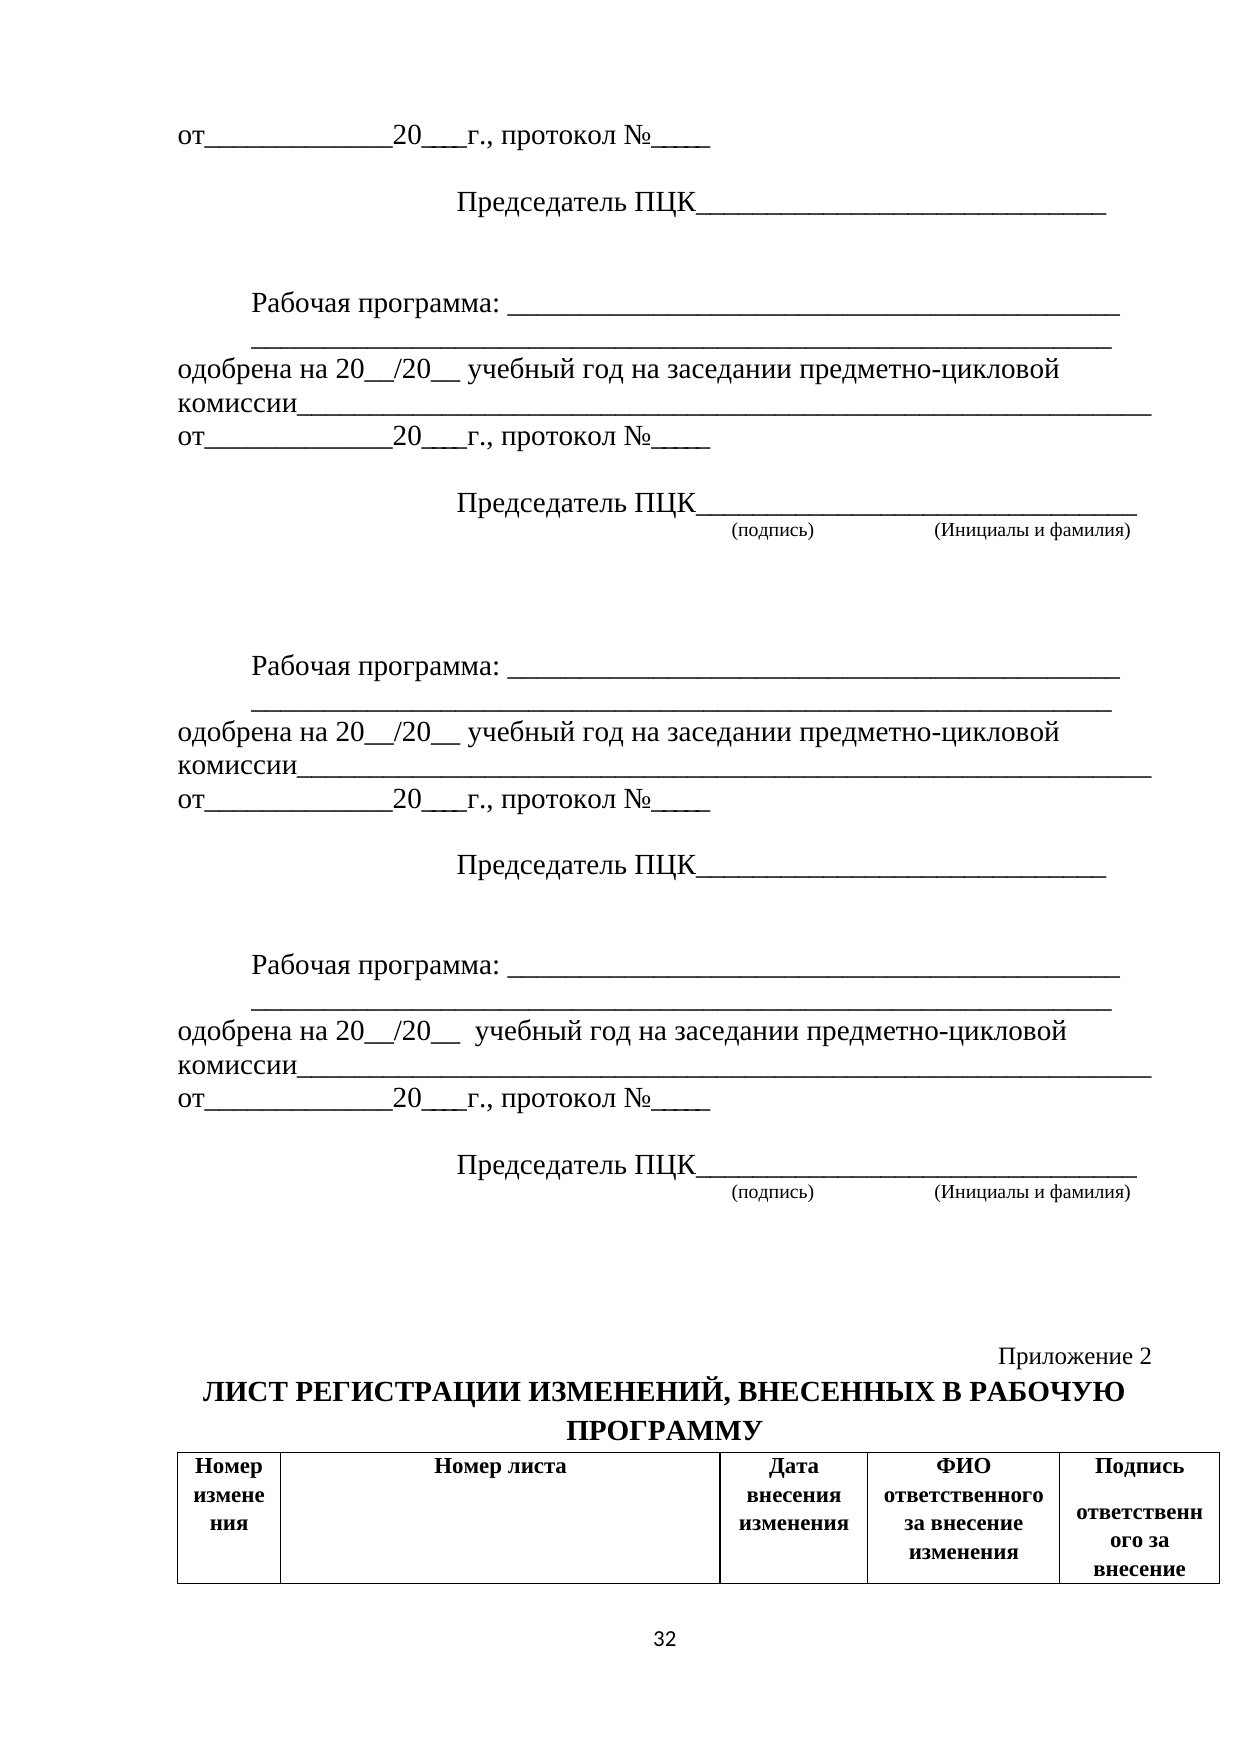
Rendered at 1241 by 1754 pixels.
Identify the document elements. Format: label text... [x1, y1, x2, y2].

text (подпись) (Инициалы и фамилия) [731, 1181, 1152, 1202]
text Председатель ПЦК [456, 186, 1152, 218]
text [177, 318, 1152, 352]
text ___________________________________________________________ [177, 681, 1152, 715]
text комиссии _ [177, 1047, 1152, 1081]
subtitle ЛИСТ РЕГИСТРАЦИИ ИЗМЕНЕНИЙ, ВНЕСЕННЫХ В РАБОЧУЮ ПРОГРАММУ [177, 1374, 1152, 1447]
text Приложение 2 [177, 1341, 1152, 1370]
text (подпись) (Инициалы и фамилия) [731, 518, 1152, 540]
text комиссии _ [177, 385, 1152, 419]
text Рабочая программа: __________________________________________ [177, 947, 1152, 981]
text от 20 г., протокол № [177, 781, 1152, 815]
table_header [1060, 1453, 1219, 1583]
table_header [721, 1453, 867, 1583]
text Председатель ПЦК [456, 849, 1152, 881]
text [177, 285, 1152, 318]
text от 20 г., протокол № [177, 419, 1152, 452]
text от 20 г., протокол № [177, 118, 1152, 151]
table_header Номер изменения [178, 1453, 280, 1583]
text одобрена на 20__/20__ учебный год на заседании предметно-цикловой [177, 1014, 1152, 1047]
text Председатель ПЦК [456, 486, 1152, 518]
text одобрена на 20__/20__ учебный год на заседании предметно-цикловой [177, 715, 1152, 748]
table_header Номер листа [281, 1453, 719, 1583]
text Рабочая программа: __________________________________________ [177, 648, 1152, 681]
text от 20 г., протокол № [177, 1081, 1152, 1114]
text ___________________________________________________________ [177, 981, 1152, 1014]
text Председатель ПЦК [456, 1148, 1152, 1181]
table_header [868, 1453, 1059, 1583]
text комиссии _ [177, 748, 1152, 781]
text одобрена на 20__/20__ учебный год на заседании предметно-цикловой [177, 352, 1152, 385]
